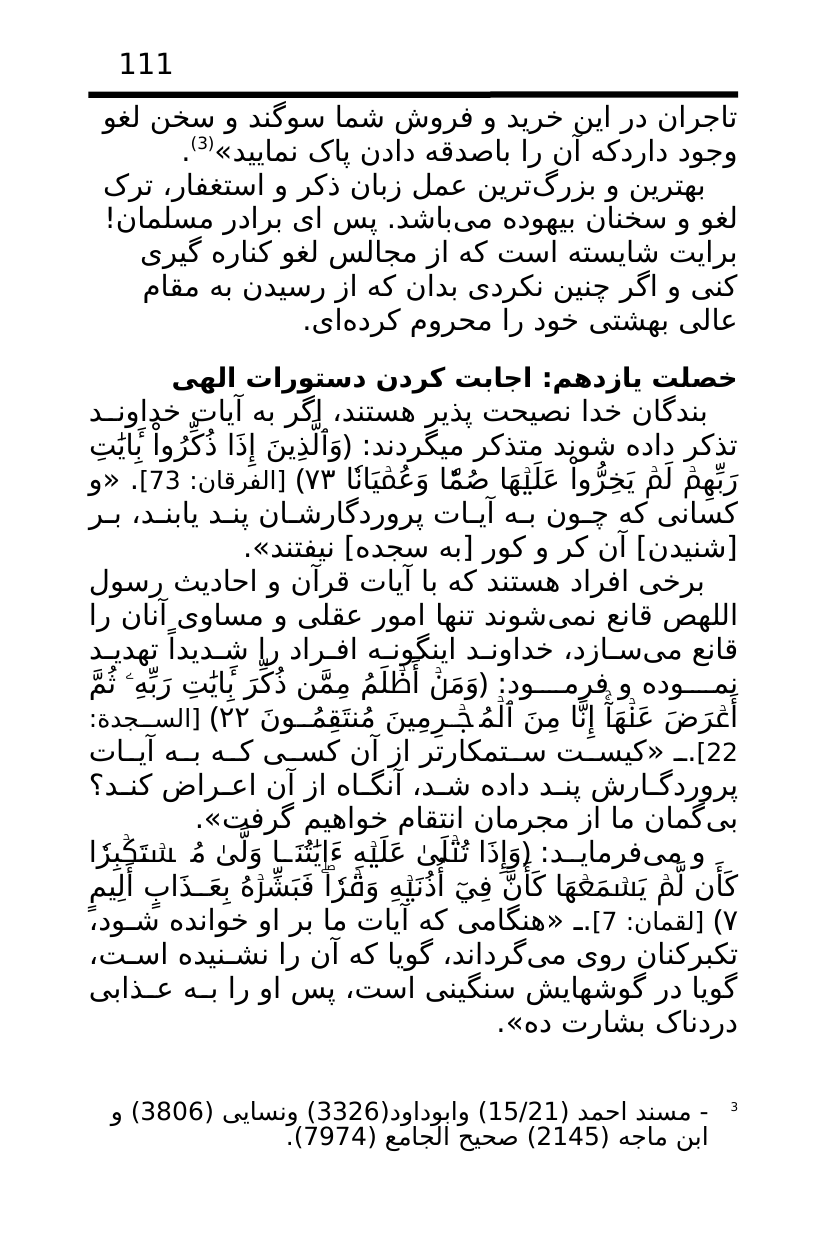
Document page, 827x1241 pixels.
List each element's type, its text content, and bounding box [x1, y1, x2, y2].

text برخی افراد هستند که با آیات قرآن و احادیث رسول اللهص قانع نمی‌شوند تنها امور عقلی و مساوی آنان را قانع می‌سازد، خداوند اینگونه افراد را شدیداً تهدید نموده و فرمود: ﴿وَمَنۡ أَظۡلَمُ مِمَّن ذُكِّرَ بِ‍َٔايَٰتِ رَبِّهِۦ ثُمَّ أَعۡرَضَ عَنۡهَآۚ إِنَّا مِنَ ٱلۡمُجۡرِمِينَ مُنتَقِمُونَ ٢٢﴾ [السجدة: 22]. «کیست ستمکارتر از آن کسی که به آیات پروردگارش پند داده شد، آنگاه از آن اعراض کند؟ بی‌گمان ما از مجرمان انتقام خواهیم گرفت». [89, 564, 738, 836]
text خصلت یازدهم: اجابت کردن دستورات الهی [89, 363, 738, 394]
text بهترین و بزرگ‌ترین عمل زبان ذکر و استغفار، ترک لغو و سخنان بیهوده می‌باشد. پس ای برادر مسلمان! برایت شایسته است که از مجالس لغو کناره گیری کنی و اگر چنین نکردی بدان که از رسیدن به مقام عالی بهشتی خود را محروم کرده‌ای. [89, 168, 738, 338]
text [89, 100, 738, 168]
text بندگان خدا نصیحت پذیر هستند، اگر به آیات خداوند تذکر داده شوند متذکر میگردند: ﴿وَٱلَّذِينَ إِذَا ذُكِّرُواْ بِ‍َٔايَٰتِ رَبِّهِمۡ لَمۡ يَخِرُّواْ عَلَيۡهَا صُمّٗا وَعُمۡيَانٗا ٧٣﴾ [الفرقان: 73]. «و کسانى که چون به آیات پروردگارشان پند یابند، بر [شنیدن‏] آن کر و کور [به سجده‏] نیفتند». [89, 394, 738, 564]
text و می‌فرماید: ﴿وَإِذَا تُتۡلَىٰ عَلَيۡهِ ءَايَٰتُنَا وَلَّىٰ مُسۡتَكۡبِرٗا كَأَن لَّمۡ يَسۡمَعۡهَا كَأَنَّ فِيٓ أُذُنَيۡهِ وَقۡرٗاۖ فَبَشِّرۡهُ بِعَذَابٍ أَلِيمٍ ٧﴾ [لقمان: 7]. «هنگامی که آیات ما بر او خوانده شود، تکبرکنان روی می‌گرداند، گویا که آن را نشنیده است، گویا در گوشهایش سنگینی است، پس او را به عذابی دردناک بشارت ده». [89, 836, 738, 1039]
